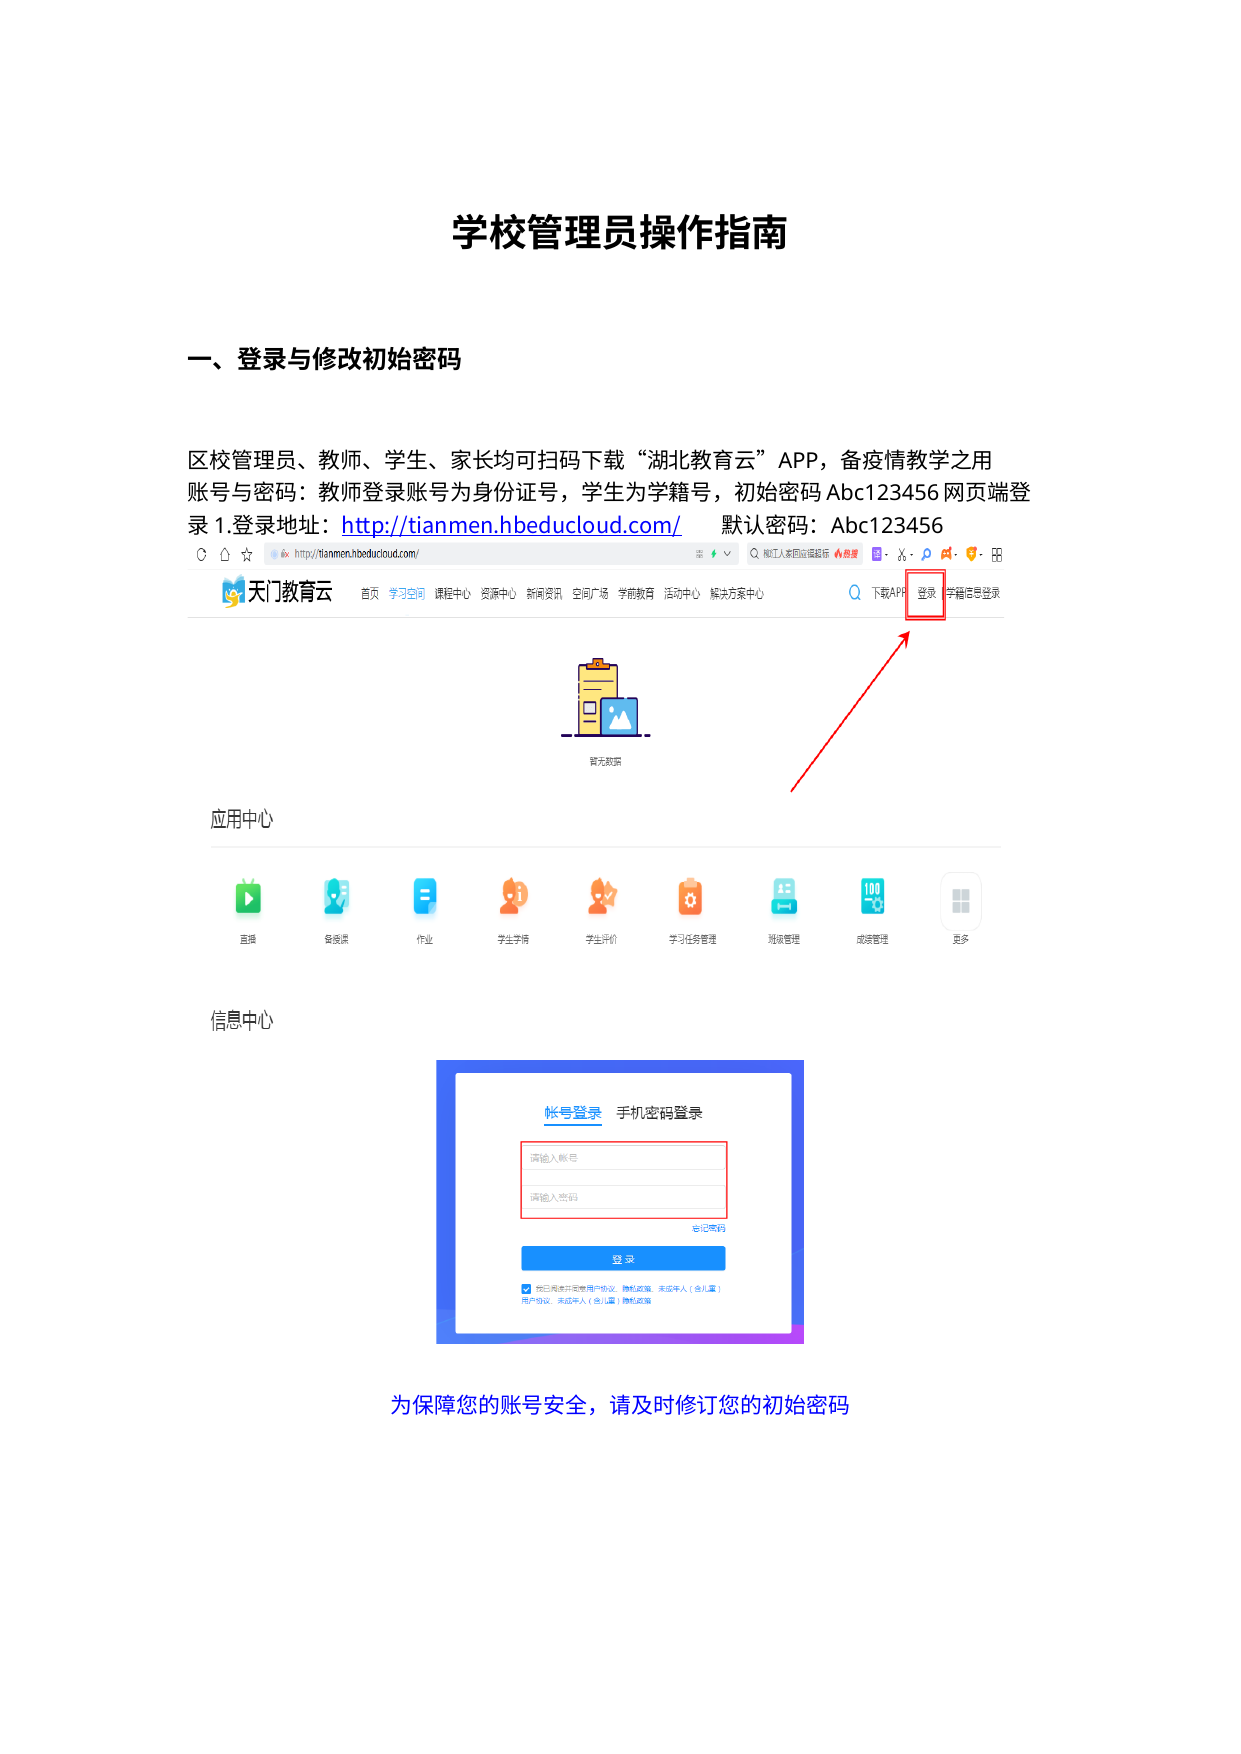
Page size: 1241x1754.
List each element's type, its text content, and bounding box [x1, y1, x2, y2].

list 为保障您的账号安全，请及时修订您的初始密码 [187, 1388, 1053, 1420]
list 登录与修改初始密码 [187, 325, 1053, 390]
picture [187, 540, 1005, 1047]
text 区校管理员、教师、学生、家长均可扫码下载“湖北教育云”APP，备疫情教学之用 [187, 442, 1053, 475]
text 学校管理员操作指南 [187, 197, 1053, 262]
text 账号与密码：教师登录账号为身份证号，学生为学籍号，初始密码Abc123456网页端登录1.登录地址：http://tianmen.hbeducloud.com/ 默认密码：Abc123456 [187, 475, 1053, 540]
picture [436, 1060, 804, 1344]
